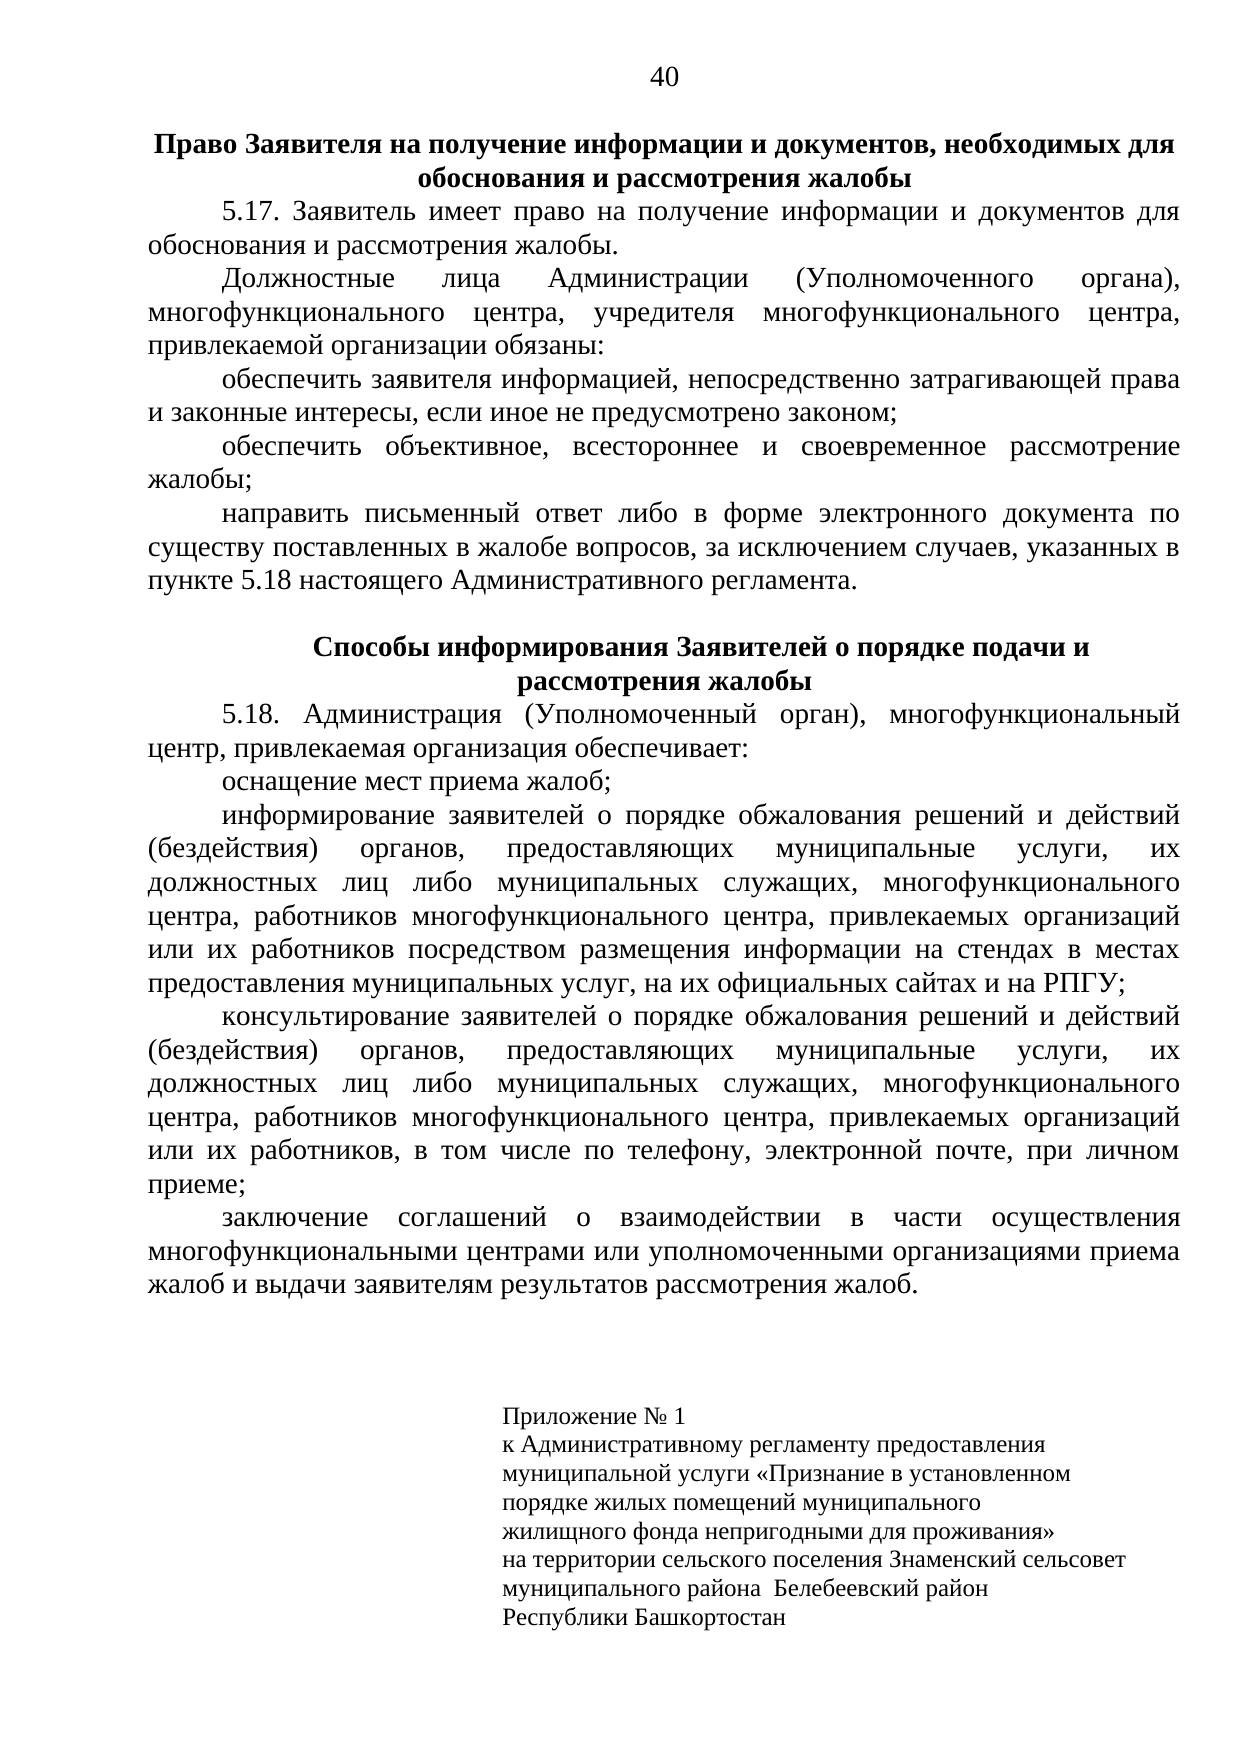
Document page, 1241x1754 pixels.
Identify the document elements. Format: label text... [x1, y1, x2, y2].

text на территории сельского поселения Знаменский сельсовет [148, 1544, 1181, 1573]
text Право Заявителя на получение информации и документов, необходимых для обоснования и рассмотрения жалобы [148, 126, 1181, 193]
text Республики Башкортостан [148, 1602, 1181, 1631]
text порядке жилых помещений муниципального [148, 1487, 1181, 1516]
text 5.17. Заявитель имеет право на получение информации и документов для обоснования и рассмотрения жалобы. [148, 193, 1181, 260]
text направить письменный ответ либо в форме электронного документа по существу поставленных в жалобе вопросов, за исключением случаев, указанных в пункте 5.18 настоящего Административного регламента. [148, 495, 1181, 596]
text консультирование заявителей о порядке обжалования решений и действий (бездействия) органов, предоставляющих муниципальные услуги, их должностных лиц либо муниципальных служащих, многофункционального центра, работников многофункционального центра, привлекаемых организаций или их работников, в том числе по телефону, электронной почте, при личном приеме; [148, 998, 1181, 1199]
text информирование заявителей о порядке обжалования решений и действий (бездействия) органов, предоставляющих муниципальные услуги, их должностных лиц либо муниципальных служащих, многофункционального центра, работников многофункционального центра, привлекаемых организаций или их работников посредством размещения информации на стендах в местах предоставления муниципальных услуг, на их официальных сайтах и на РПГУ; [148, 797, 1181, 998]
text обеспечить заявителя информацией, непосредственно затрагивающей права и законные интересы, если иное не предусмотрено законом; [148, 361, 1181, 428]
text заключение соглашений о взаимодействии в части осуществления многофункциональными центрами или уполномоченными организациями приема жалоб и выдачи заявителям результатов рассмотрения жалоб. [148, 1199, 1181, 1300]
text муниципальной услуги «Признание в установленном [148, 1458, 1181, 1487]
text Должностные лица Администрации (Уполномоченного органа), многофункционального центра, учредителя многофункционального центра, привлекаемой организации обязаны: [148, 260, 1181, 361]
text Способы информирования Заявителей о порядке подачи и рассмотрения жалобы [148, 629, 1181, 696]
text оснащение мест приема жалоб; [148, 763, 1181, 797]
text муниципального района Белебеевский район [148, 1573, 1181, 1602]
text 5.18. Администрация (Уполномоченный орган), многофункциональный центр, привлекаемая организация обеспечивает: [148, 696, 1181, 763]
text Приложение № 1 [148, 1401, 1181, 1429]
text к Административному регламенту предоставления [148, 1429, 1181, 1458]
text жилищного фонда непригодными для проживания» [148, 1516, 1181, 1544]
text обеспечить объективное, всестороннее и своевременное рассмотрение жалобы; [148, 428, 1181, 495]
